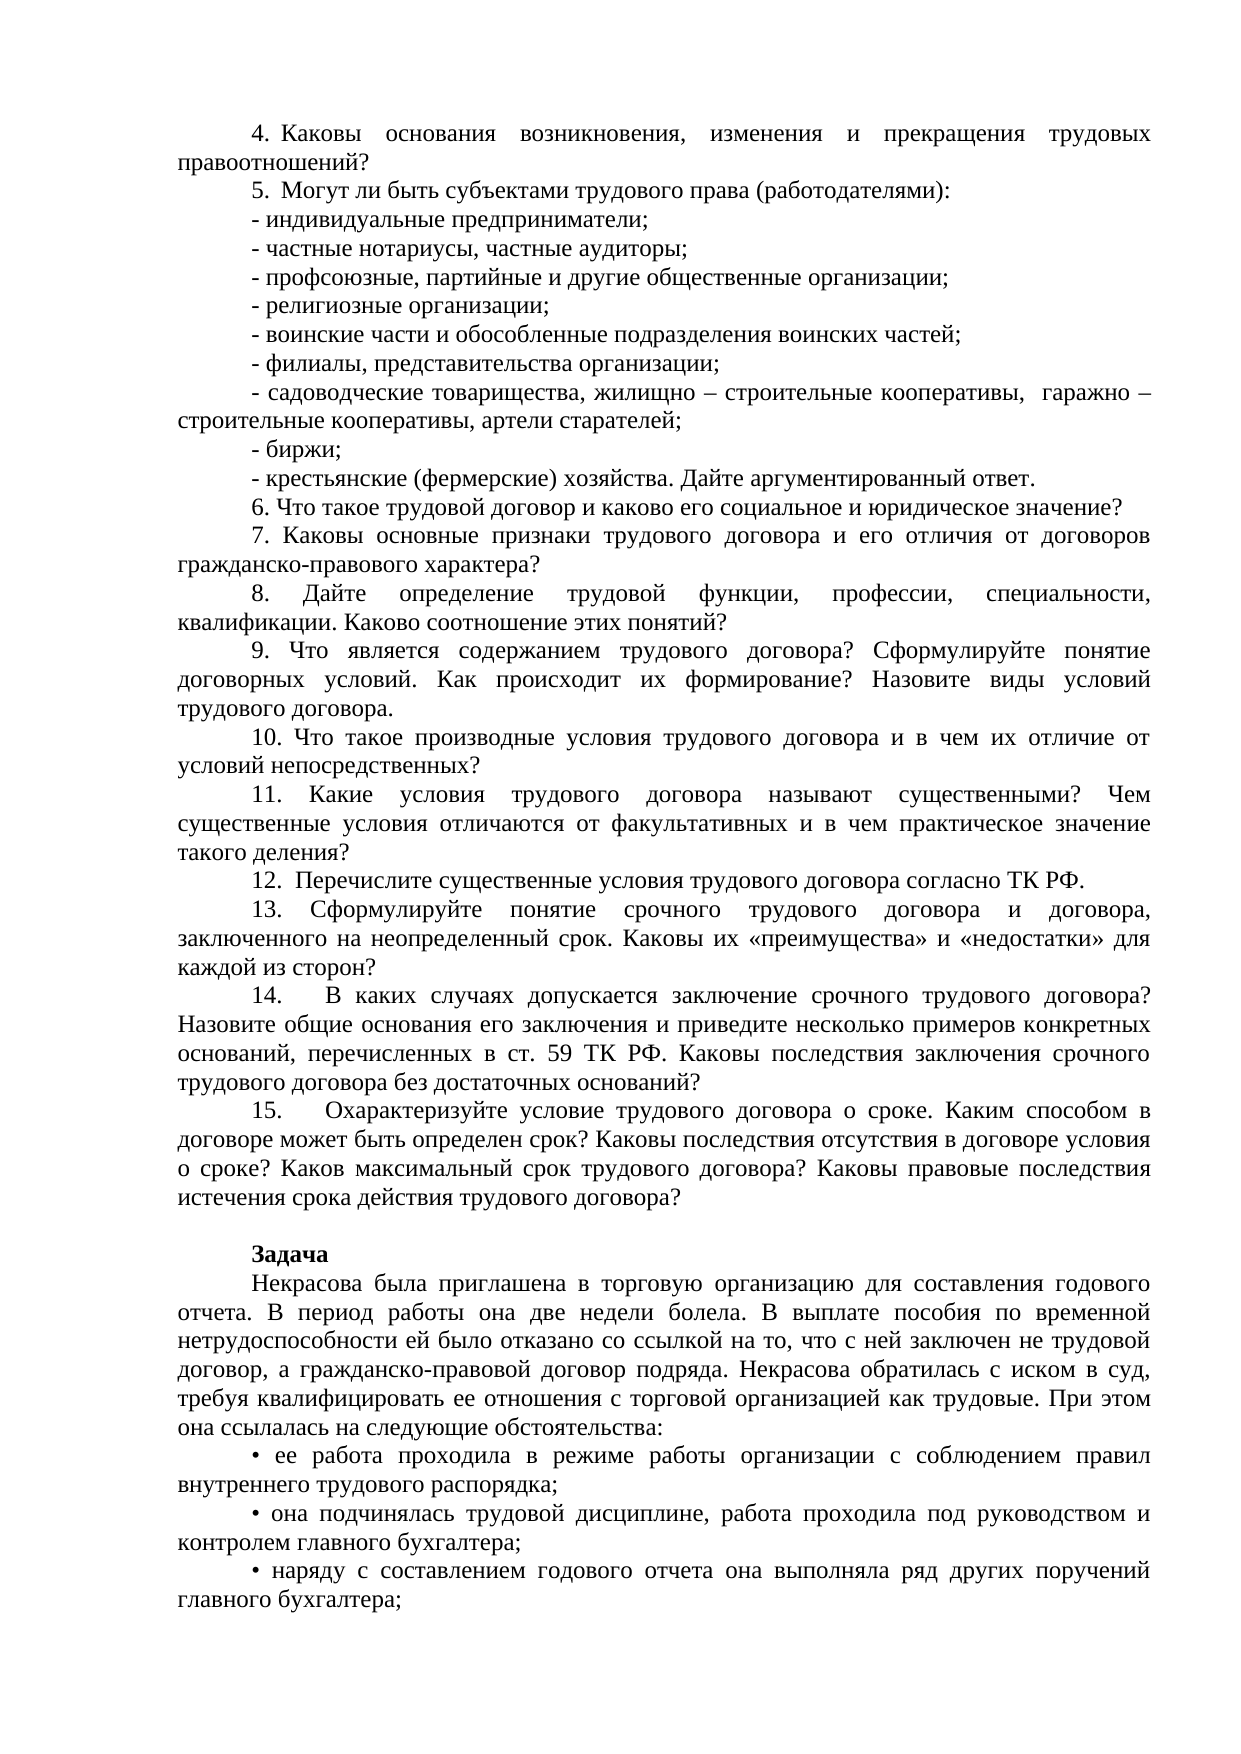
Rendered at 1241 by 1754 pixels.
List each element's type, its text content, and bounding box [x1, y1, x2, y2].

text 9. Что является содержанием трудового договора? Сформулируйте понятие договорных условий. Как происходит их формирование? Назовите виды условий трудового договора. [177, 636, 1152, 722]
text • наряду с составлением годового отчета она выполняла ряд других поручений главного бухгалтера; [177, 1556, 1152, 1613]
text - индивидуальные предприниматели; [177, 204, 1152, 233]
text - садоводческие товарищества, жилищно – строительные кооперативы, гаражно – строительные кооперативы, артели старателей; [177, 377, 1152, 434]
list Могут ли быть субъектами трудового права (работодателями): [177, 176, 1152, 204]
text 10. Что такое производные условия трудового договора и в чем их отличие от условий непосредственных? [177, 722, 1152, 779]
text 13. Сформулируйте понятие срочного трудового договора и договора, заключенного на неопределенный срок. Каковы их «преимущества» и «недостатки» для каждой из сторон? [177, 894, 1152, 981]
text • она подчинялась трудовой дисциплине, работа проходила под руководством и контролем главного бухгалтера; [177, 1498, 1152, 1556]
list В каких случаях допускается заключение срочного трудового договора? Назовите общие основания его заключения и приведите несколько примеров конкретных оснований, перечисленных в ст. 59 ТК РФ. Каковы последствия заключения срочного трудового договора без достаточных оснований? [177, 981, 1152, 1096]
text 6. Что такое трудовой договор и каково его социальное и юридическое значение? [177, 492, 1152, 521]
text - частные нотариусы, частные аудиторы; [177, 233, 1152, 262]
text • ее работа проходила в режиме работы организации с соблюдением правил внутреннего трудового распорядка; [177, 1441, 1152, 1498]
text Некрасова была приглашена в торговую организацию для составления годового отчета. В период работы она две недели болела. В выплате пособия по временной нетрудоспособности ей было отказано со ссылкой на то, что с ней заключен не трудовой договор, а гражданско-правовой договор подряда. Некрасова обратилась с иском в суд, требуя квалифицировать ее отношения с торговой организацией как трудовые. При этом она ссылалась на следующие обстоятельства: [177, 1268, 1152, 1441]
list Охарактеризуйте условие трудового договора о сроке. Каким способом в договоре может быть определен срок? Каковы последствия отсутствия в договоре условия о сроке? Каков максимальный срок трудового договора? Каковы правовые последствия истечения срока действия трудового договора? [177, 1096, 1152, 1211]
text - филиалы, представительства организации; [177, 348, 1152, 377]
text - крестьянские (фермерские) хозяйства. Дайте аргументированный ответ. [177, 463, 1152, 492]
text 8. Дайте определение трудовой функции, профессии, специальности, квалификации. Каково соотношение этих понятий? [177, 578, 1152, 636]
list Каковы основания возникновения, изменения и прекращения трудовых правоотношений? [177, 118, 1152, 176]
text Задача [177, 1239, 1152, 1268]
text 7. Каковы основные признаки трудового договора и его отличия от договоров гражданско-правового характера? [177, 521, 1152, 578]
text 12. Перечислите существенные условия трудового договора согласно ТК РФ. [177, 866, 1152, 894]
text - воинские части и обособленные подразделения воинских частей; [177, 319, 1152, 348]
text - биржи; [177, 434, 1152, 463]
text - религиозные организации; [177, 291, 1152, 319]
text 11. Какие условия трудового договора называют существенными? Чем существенные условия отличаются от факультативных и в чем практическое значение такого деления? [177, 779, 1152, 866]
text - профсоюзные, партийные и другие общественные организации; [177, 262, 1152, 291]
